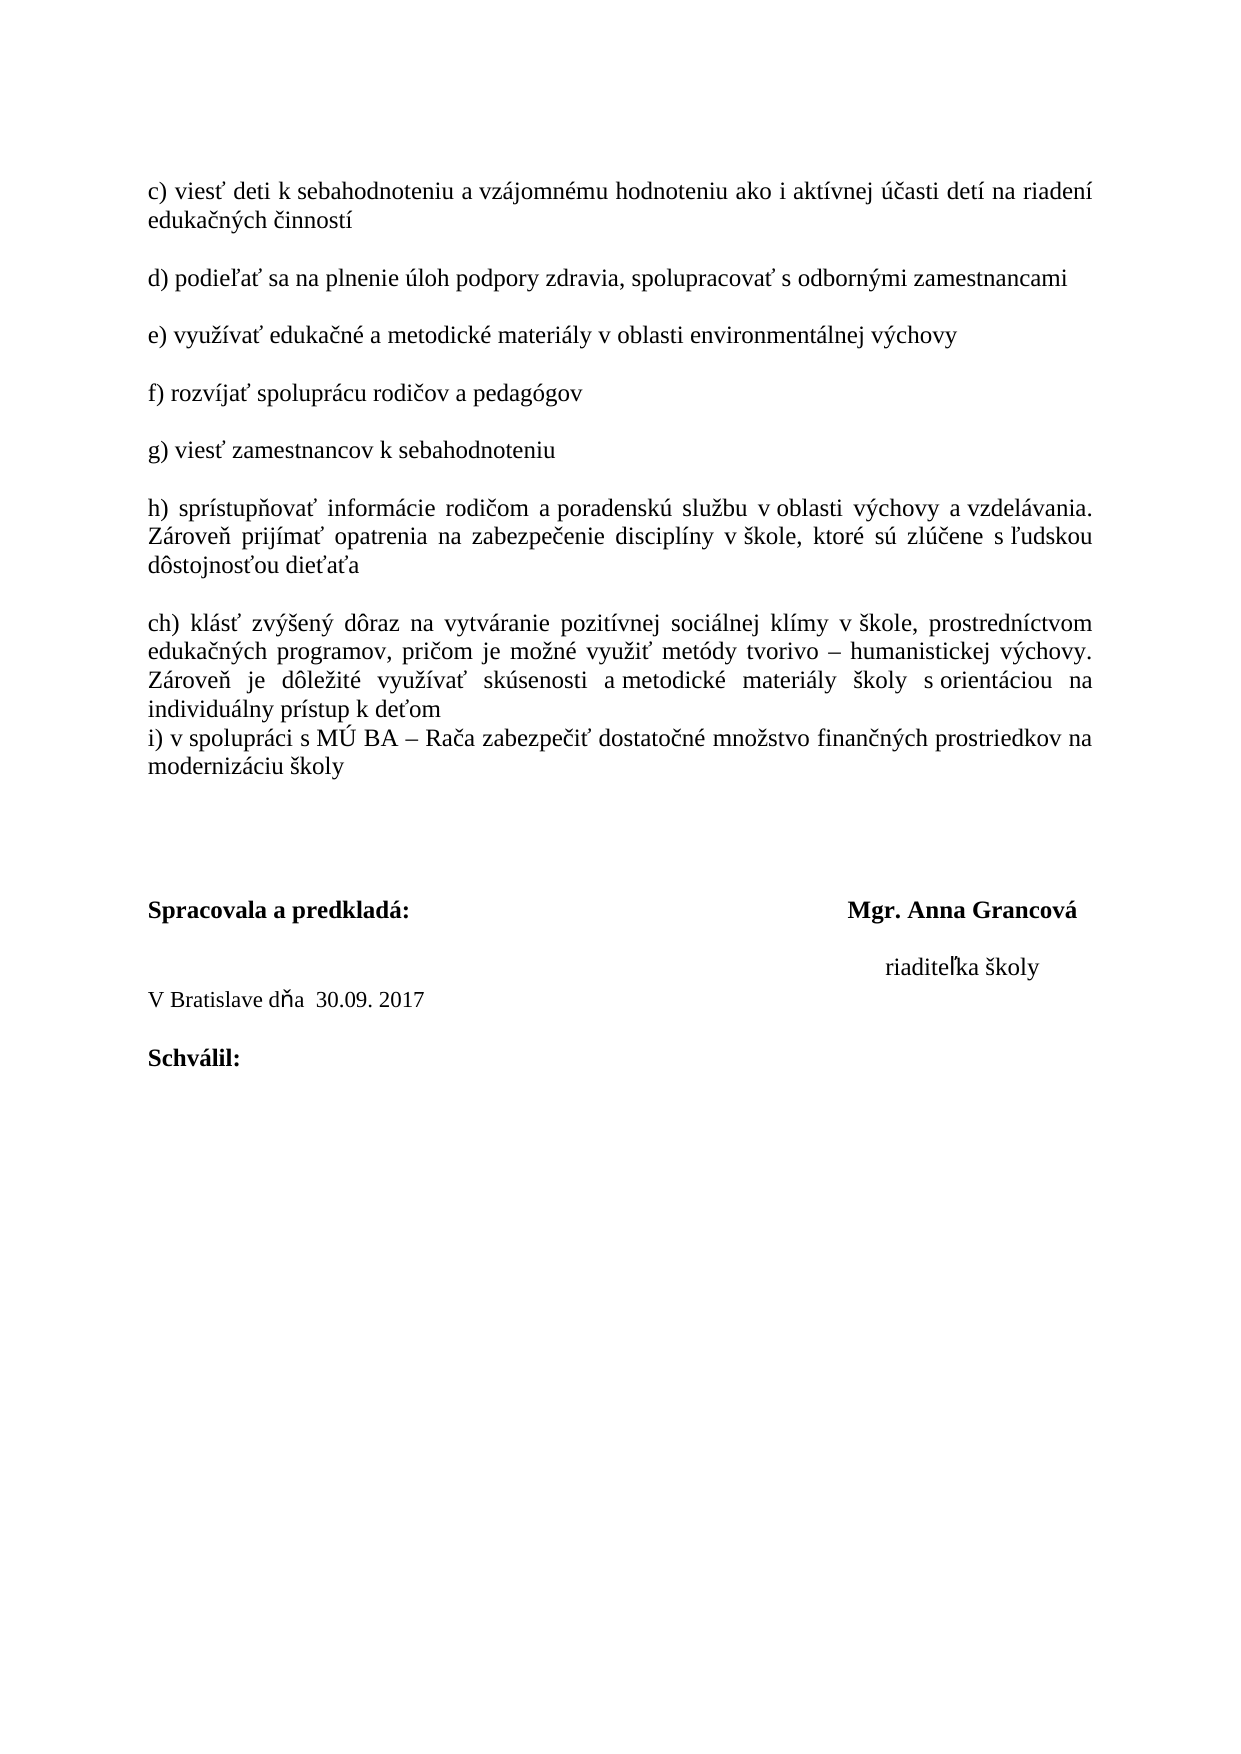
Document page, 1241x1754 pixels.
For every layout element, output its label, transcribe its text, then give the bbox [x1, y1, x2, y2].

text h) sprístupňovať informácie rodičom a poradenskú službu v oblasti výchovy a vzdelávania. Zároveň prijímať opatrenia na zabezpečenie disciplíny v škole, ktoré sú zlúčene s ľudskou dôstojnosťou dieťaťa [148, 493, 1093, 579]
text g) viesť zamestnancov k sebahodnoteniu [148, 435, 1093, 464]
text ch) klásť zvýšený dôraz na vytváranie pozitívnej sociálnej klímy v škole, prostredníctvom edukačných programov, pričom je možné využiť metódy tvorivo – humanistickej výchovy. Zároveň je dôležité využívať skúsenosti a metodické materiály školy s orientáciou na individuálny prístup k deťom [148, 608, 1093, 723]
text d) podieľať sa na plnenie úloh podpory zdravia, spolupracovať s odbornými zamestnancami [148, 263, 1093, 291]
text f) rozvíjať spoluprácu rodičov a pedagógov [148, 378, 1093, 406]
text c) viesť deti k sebahodnoteniu a vzájomnému hodnoteniu ako i aktívnej účasti detí na riadení edukačných činností [148, 176, 1093, 234]
text V Bratislave dňa 30.09. 2017 [148, 983, 1093, 1014]
text riaditeľka školy [811, 949, 1093, 983]
text Schválil: [148, 1043, 1093, 1072]
text Spracovala a predkladá: Mgr. Anna Grancová [148, 780, 1093, 924]
text e) využívať edukačné a metodické materiály v oblasti environmentálnej výchovy [148, 320, 1093, 349]
text i) v spolupráci s MÚ BA – Rača zabezpečiť dostatočné množstvo finančných prostriedkov na modernizáciu školy [148, 723, 1093, 780]
